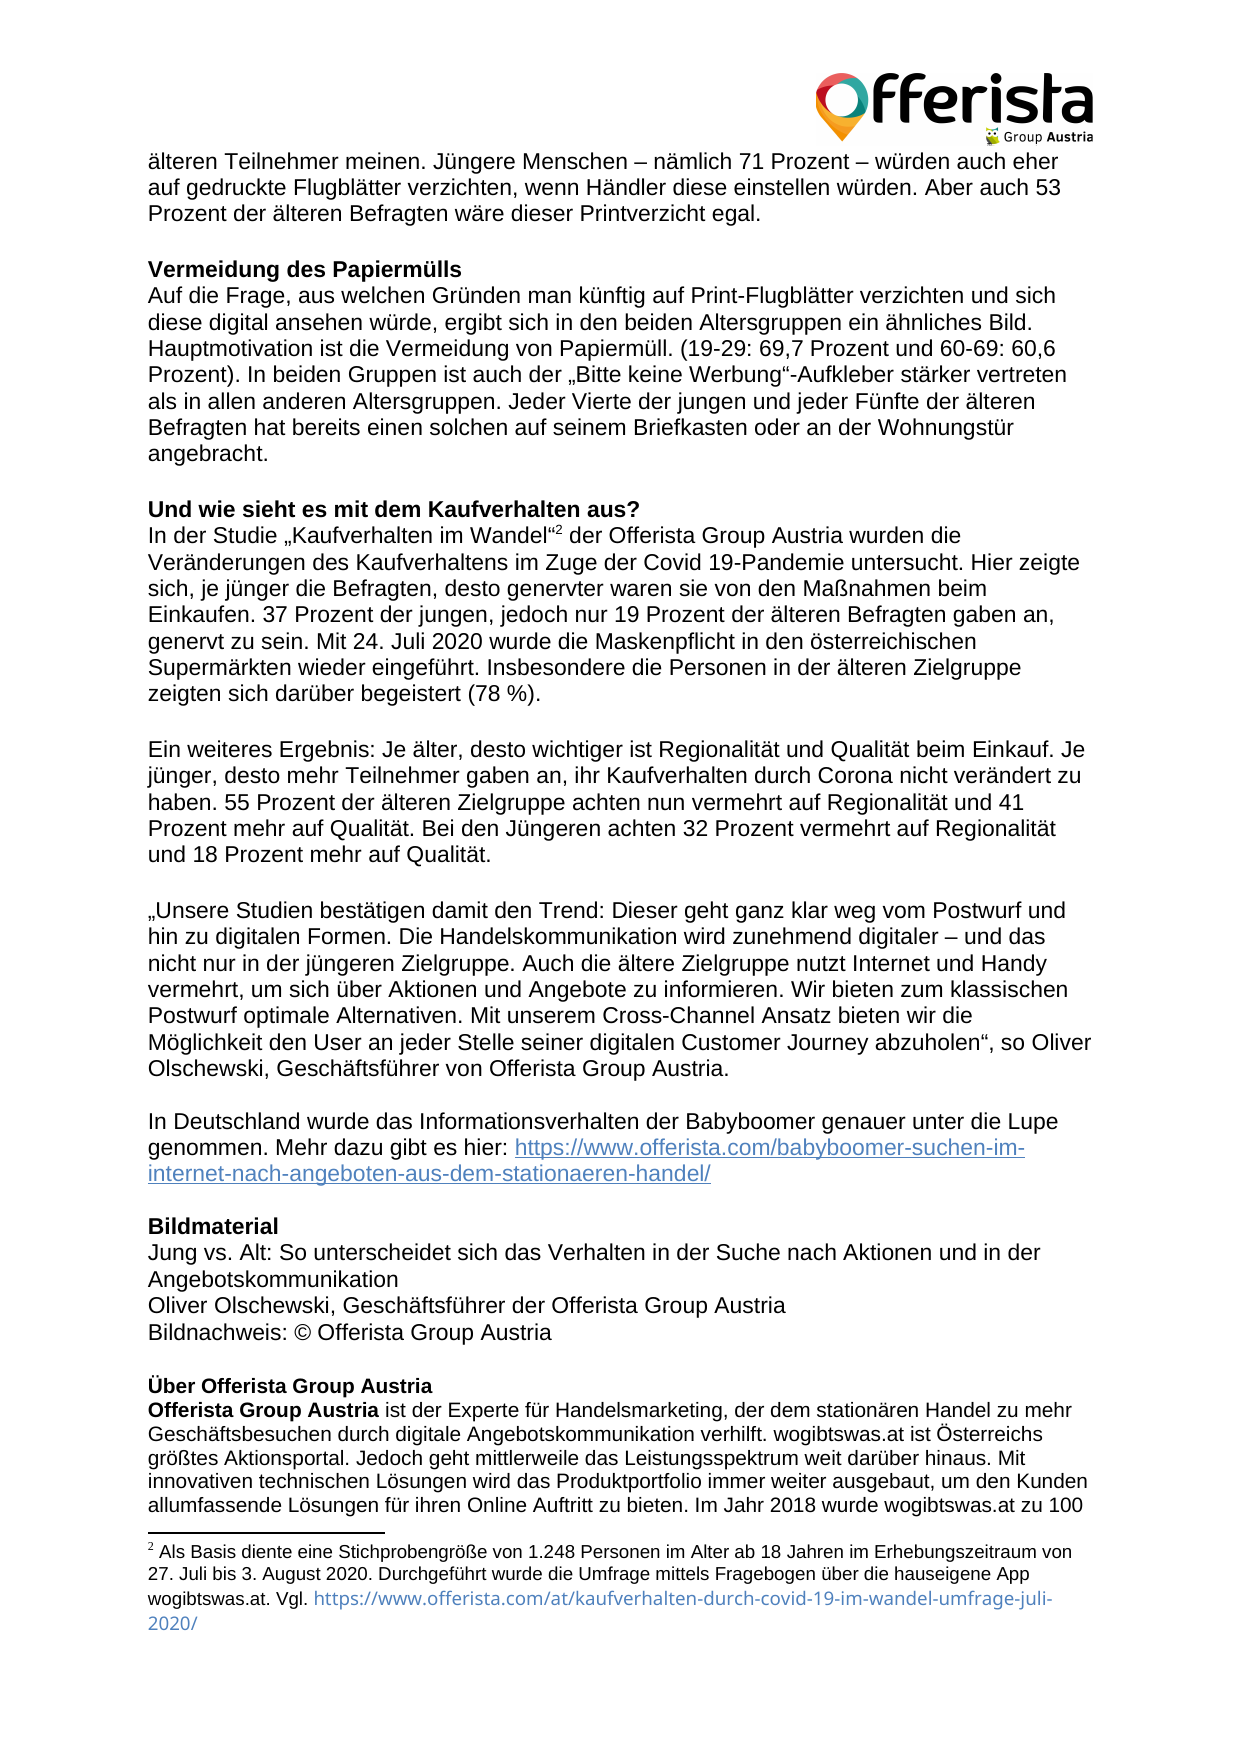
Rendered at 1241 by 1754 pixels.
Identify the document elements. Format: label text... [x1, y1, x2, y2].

text Und wie sieht es mit dem Kaufverhalten aus? [148, 496, 1093, 522]
text In der Studie „Kaufverhalten im Wandel“ der Offerista Group Austria wurden die Veränderungen des Kaufverhaltens im Zuge der Covid 19-Pandemie untersucht. Hier zeigte sich, je jünger die Befragten, desto genervter waren sie von den Maßnahmen beim Einkaufen. 37 Prozent der jungen, jedoch nur 19 Prozent der älteren Befragten gaben an, genervt zu sein. Mit 24. Juli 2020 wurde die Maskenpflicht in den österreichischen Supermärkten wieder eingeführt. Insbesondere die Personen in der älteren Zielgruppe zeigten sich darüber begeistert (78 %). [148, 522, 1093, 707]
text Jung vs. Alt: So unterscheidet sich das Verhalten in der Suche nach Aktionen und in der Angebotskommunikation [148, 1239, 1093, 1292]
text In Deutschland wurde das Informationsverhalten der Babyboomer genauer unter die Lupe genommen. Mehr dazu gibt es hier: https://www.offerista.com/babyboomer-suchen-im-internet-nach-angeboten-aus-dem-stationaeren-handel/ [148, 1108, 1093, 1187]
text Ein weiteres Ergebnis: Je älter, desto wichtiger ist Regionalität und Qualität beim Einkauf. Je jünger, desto mehr Teilnehmer gaben an, ihr Kaufverhalten durch Corona nicht verändert zu haben. 55 Prozent der älteren Zielgruppe achten nun vermehrt auf Regionalität und 41 Prozent mehr auf Qualität. Bei den Jüngeren achten 32 Prozent vermehrt auf Regionalität und 18 Prozent mehr auf Qualität. [148, 736, 1093, 868]
text „Unsere Studien bestätigen damit den Trend: Dieser geht ganz klar weg vom Postwurf und hin zu digitalen Formen. Die Handelskommunikation wird zunehmend digitaler – und das nicht nur in der jüngeren Zielgruppe. Auch die ältere Zielgruppe nutzt Internet und Handy vermehrt, um sich über Aktionen und Angebote zu informieren. Wir bieten zum klassischen Postwurf optimale Alternativen. Mit unserem Cross-Channel Ansatz bieten wir die Möglichkeit den User an jeder Stelle seiner digitalen Customer Journey abzuholen“, so Oliver Olschewski, Geschäftsführer von Offerista Group Austria. [148, 897, 1093, 1081]
text Vermeidung des Papiermülls Auf die Frage, aus welchen Gründen man künftig auf Print-Flugblätter verzichten und sich diese digital ansehen würde, ergibt sich in den beiden Altersgruppen ein ähnliches Bild. Hauptmotivation ist die Vermeidung von Papiermüll. (19-29: 69,7 Prozent und 60-69: 60,6 Prozent). In beiden Gruppen ist auch der „Bitte keine Werbung“-Aufkleber stärker vertreten als in allen anderen Altersgruppen. Jeder Vierte der jungen und jeder Fünfte der älteren Befragten hat bereits einen solchen auf seinem Briefkasten oder an der Wohnungstür angebracht. [148, 256, 1093, 467]
picture [816, 73, 1093, 146]
text Bildmaterial [148, 1187, 1093, 1239]
